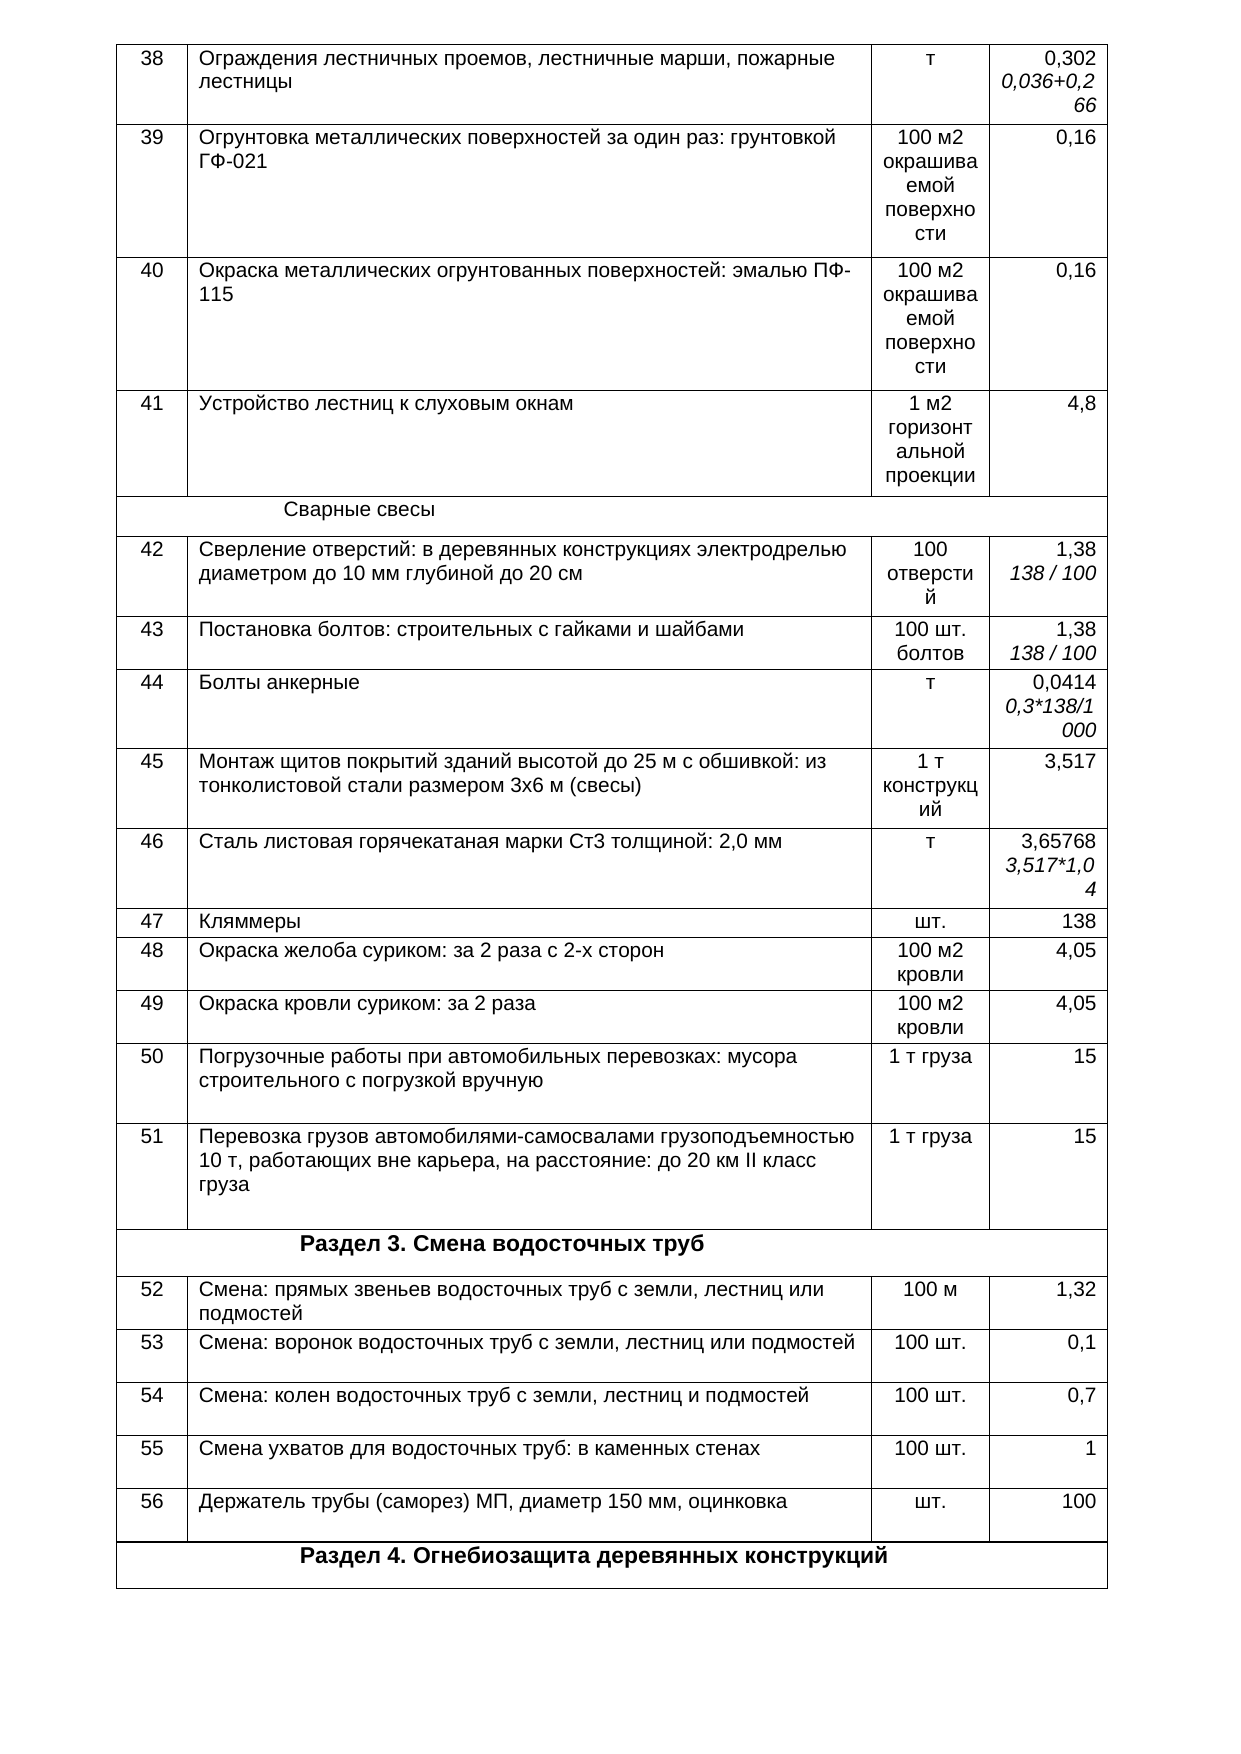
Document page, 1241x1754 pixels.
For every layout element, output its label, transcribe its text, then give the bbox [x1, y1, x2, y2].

table_cell Ограждения лестничных проемов, лестничные марши, пожарные лестницы [188, 45, 871, 124]
table_cell 45 [117, 749, 187, 828]
table_cell 100 шт. [872, 1383, 989, 1435]
table_cell Болты анкерные [188, 670, 871, 748]
table_cell 100 м [872, 1277, 989, 1329]
table_cell 0,16 [990, 125, 1107, 257]
table_cell 1,38 138 / 100 [990, 617, 1107, 669]
table_cell 3,65768 3,517*1,04 [990, 829, 1107, 908]
table_cell Перевозка грузов автомобилями-самосвалами грузоподъемностью 10 т, работающих вне карьера, на расстояние: до 20 км II класс груза [188, 1124, 871, 1229]
table_cell 100 м2 окрашиваемой поверхности [872, 125, 989, 257]
table_cell 1 м2 горизонтальной проекции [872, 391, 989, 496]
table_cell 52 [117, 1277, 187, 1329]
table_cell 15 [990, 1124, 1107, 1229]
table_cell 4,8 [990, 391, 1107, 496]
table_cell Окраска кровли суриком: за 2 раза [188, 991, 871, 1043]
table_cell Постановка болтов: строительных с гайками и шайбами [188, 617, 871, 669]
table_cell Монтаж щитов покрытий зданий высотой до 25 м с обшивкой: из тонколистовой стали размером 3x6 м (свесы) [188, 749, 871, 828]
table_cell 1 т груза [872, 1124, 989, 1229]
table_cell Смена: колен водосточных труб с земли, лестниц и подмостей [188, 1383, 871, 1435]
table_cell 47 [117, 909, 187, 937]
table_cell т [872, 45, 989, 124]
table_cell 100 шт. болтов [872, 617, 989, 669]
table_cell Сталь листовая горячекатаная марки Ст3 толщиной: 2,0 мм [188, 829, 871, 908]
table_cell шт. [872, 909, 989, 937]
table_cell 43 [117, 617, 187, 669]
table_cell Устройство лестниц к слуховым окнам [188, 391, 871, 496]
table_cell Раздел 3. Смена водосточных труб [117, 1230, 1107, 1276]
table_cell Окраска желоба суриком: за 2 раза с 2-х сторон [188, 938, 871, 990]
table_cell 0,7 [990, 1383, 1107, 1435]
table_cell 100 м2 окрашиваемой поверхности [872, 258, 989, 390]
table_cell 0,0414 0,3*138/1000 [990, 670, 1107, 748]
table_cell 53 [117, 1330, 187, 1382]
table_cell 46 [117, 829, 187, 908]
table_cell 100 м2 кровли [872, 991, 989, 1043]
table_cell 0,16 [990, 258, 1107, 390]
table_cell 44 [117, 670, 187, 748]
table_cell 100 [990, 1489, 1107, 1541]
table_cell Смена ухватов для водосточных труб: в каменных стенах [188, 1436, 871, 1488]
table_cell 0,302 0,036+0,266 [990, 45, 1107, 124]
table_cell 100 шт. [872, 1436, 989, 1488]
table_cell 39 [117, 125, 187, 257]
table_cell Сварные свесы [117, 497, 1107, 536]
table_cell 38 [117, 45, 187, 124]
table_cell 0,1 [990, 1330, 1107, 1382]
table_cell шт. [872, 1489, 989, 1541]
table_cell т [872, 829, 989, 908]
table_cell 56 [117, 1489, 187, 1541]
table_cell Смена: воронок водосточных труб с земли, лестниц или подмостей [188, 1330, 871, 1382]
table_cell 1 т груза [872, 1044, 989, 1123]
table_cell 49 [117, 991, 187, 1043]
table_cell 40 [117, 258, 187, 390]
table_cell 4,05 [990, 991, 1107, 1043]
table_cell 138 [990, 909, 1107, 937]
table_cell 54 [117, 1383, 187, 1435]
table_cell 100 шт. [872, 1330, 989, 1382]
table_cell 15 [990, 1044, 1107, 1123]
table_cell 42 [117, 537, 187, 616]
table_cell 55 [117, 1436, 187, 1488]
table_cell 100 м2 кровли [872, 938, 989, 990]
table_cell Раздел 4. Огнебиозащита деревянных конструкций [117, 1543, 1107, 1588]
table_cell 48 [117, 938, 187, 990]
table_cell 1,32 [990, 1277, 1107, 1329]
table_cell 4,05 [990, 938, 1107, 990]
table_cell Окраска металлических огрунтованных поверхностей: эмалью ПФ-115 [188, 258, 871, 390]
table_cell 50 [117, 1044, 187, 1123]
table_cell Сверление отверстий: в деревянных конструкциях электродрелью диаметром до 10 мм глубиной до 20 см [188, 537, 871, 616]
table_cell 51 [117, 1124, 187, 1229]
table_cell Смена: прямых звеньев водосточных труб с земли, лестниц или подмостей [188, 1277, 871, 1329]
table_cell Огрунтовка металлических поверхностей за один раз: грунтовкой ГФ-021 [188, 125, 871, 257]
table_cell Держатель трубы (саморез) МП, диаметр 150 мм, оцинковка [188, 1489, 871, 1541]
table_cell 41 [117, 391, 187, 496]
table_cell т [872, 670, 989, 748]
table_cell 100 отверстий [872, 537, 989, 616]
table_cell 1 т конструкций [872, 749, 989, 828]
table_cell 1 [990, 1436, 1107, 1488]
table_cell Кляммеры [188, 909, 871, 937]
table_cell 1,38 138 / 100 [990, 537, 1107, 616]
table_cell 3,517 [990, 749, 1107, 828]
table_cell Погрузочные работы при автомобильных перевозках: мусора строительного с погрузкой вручную [188, 1044, 871, 1123]
